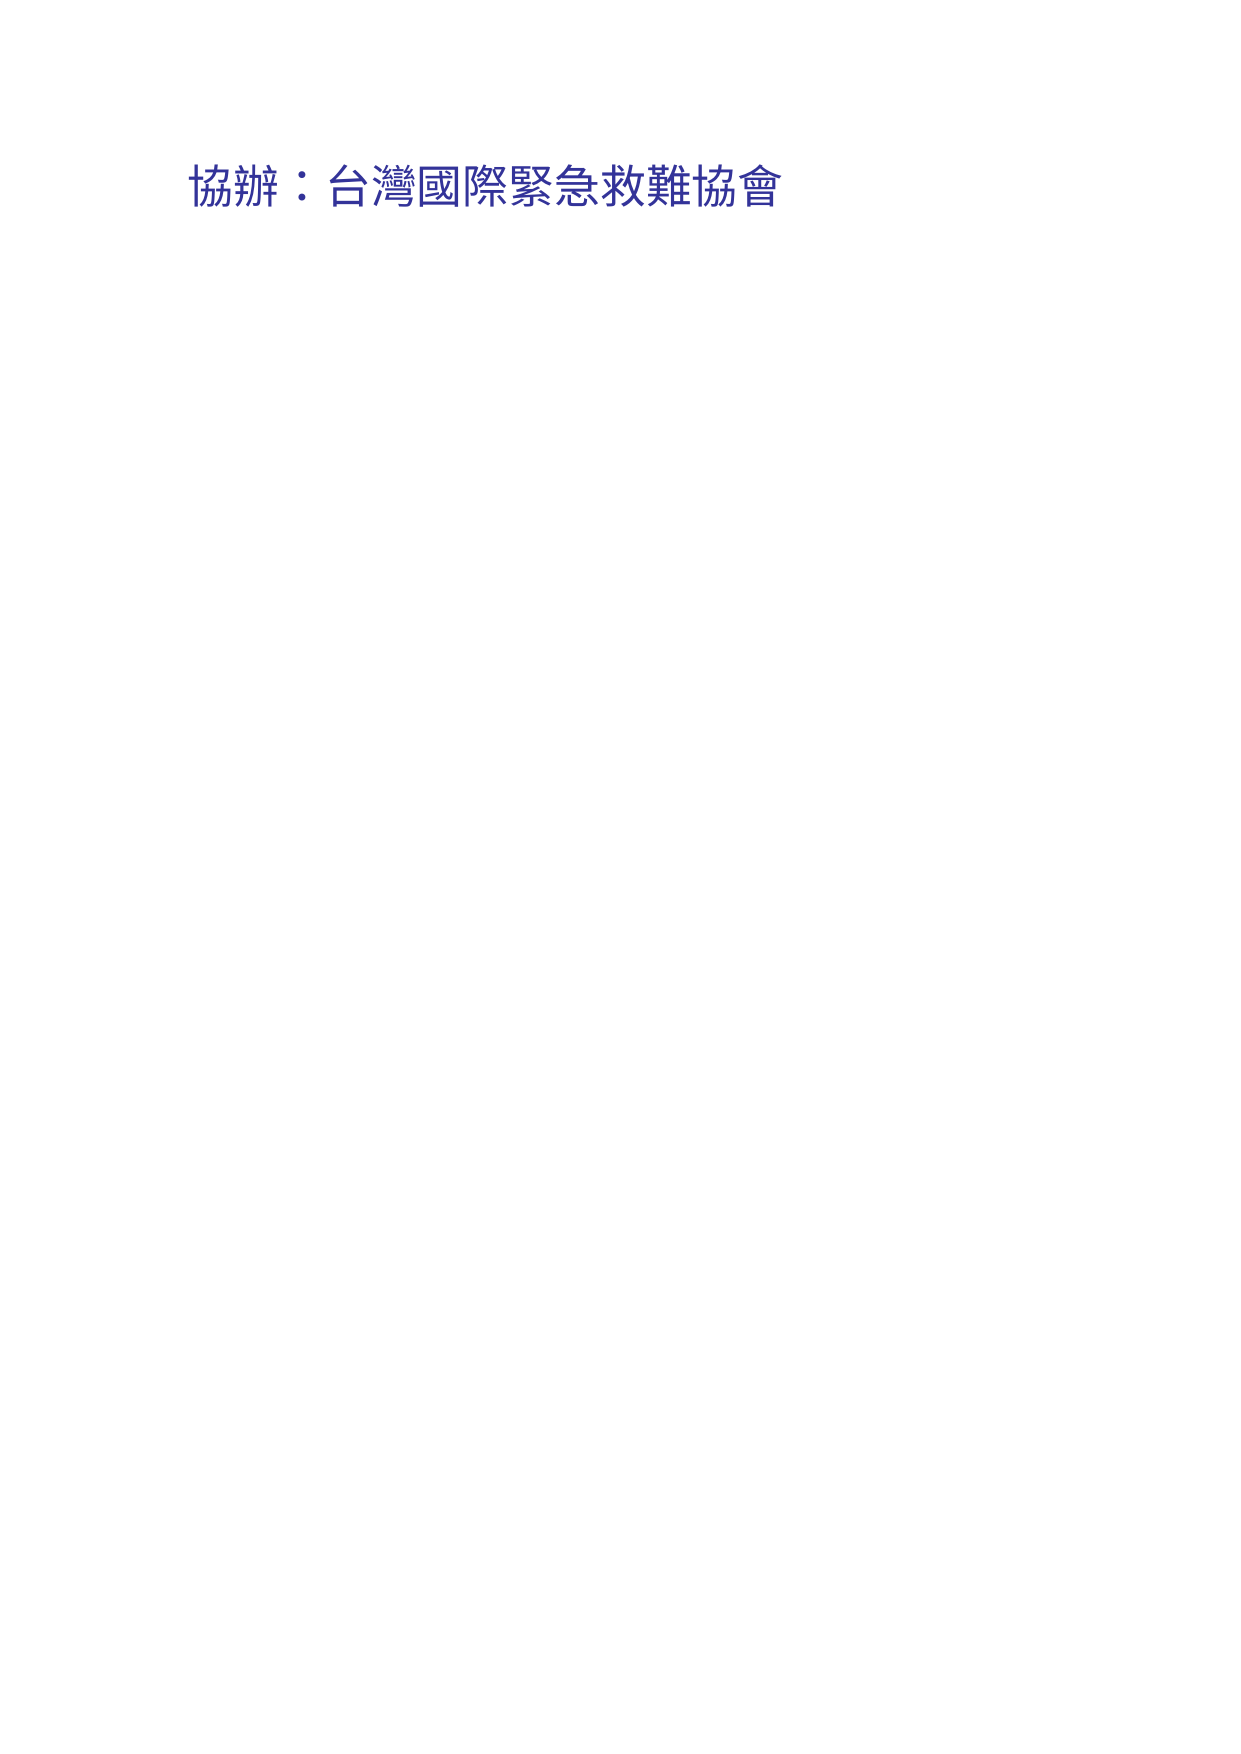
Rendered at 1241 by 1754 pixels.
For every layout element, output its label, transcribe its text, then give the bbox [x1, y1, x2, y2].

text 協辦：台灣國際緊急救難協會 [187, 150, 1053, 216]
